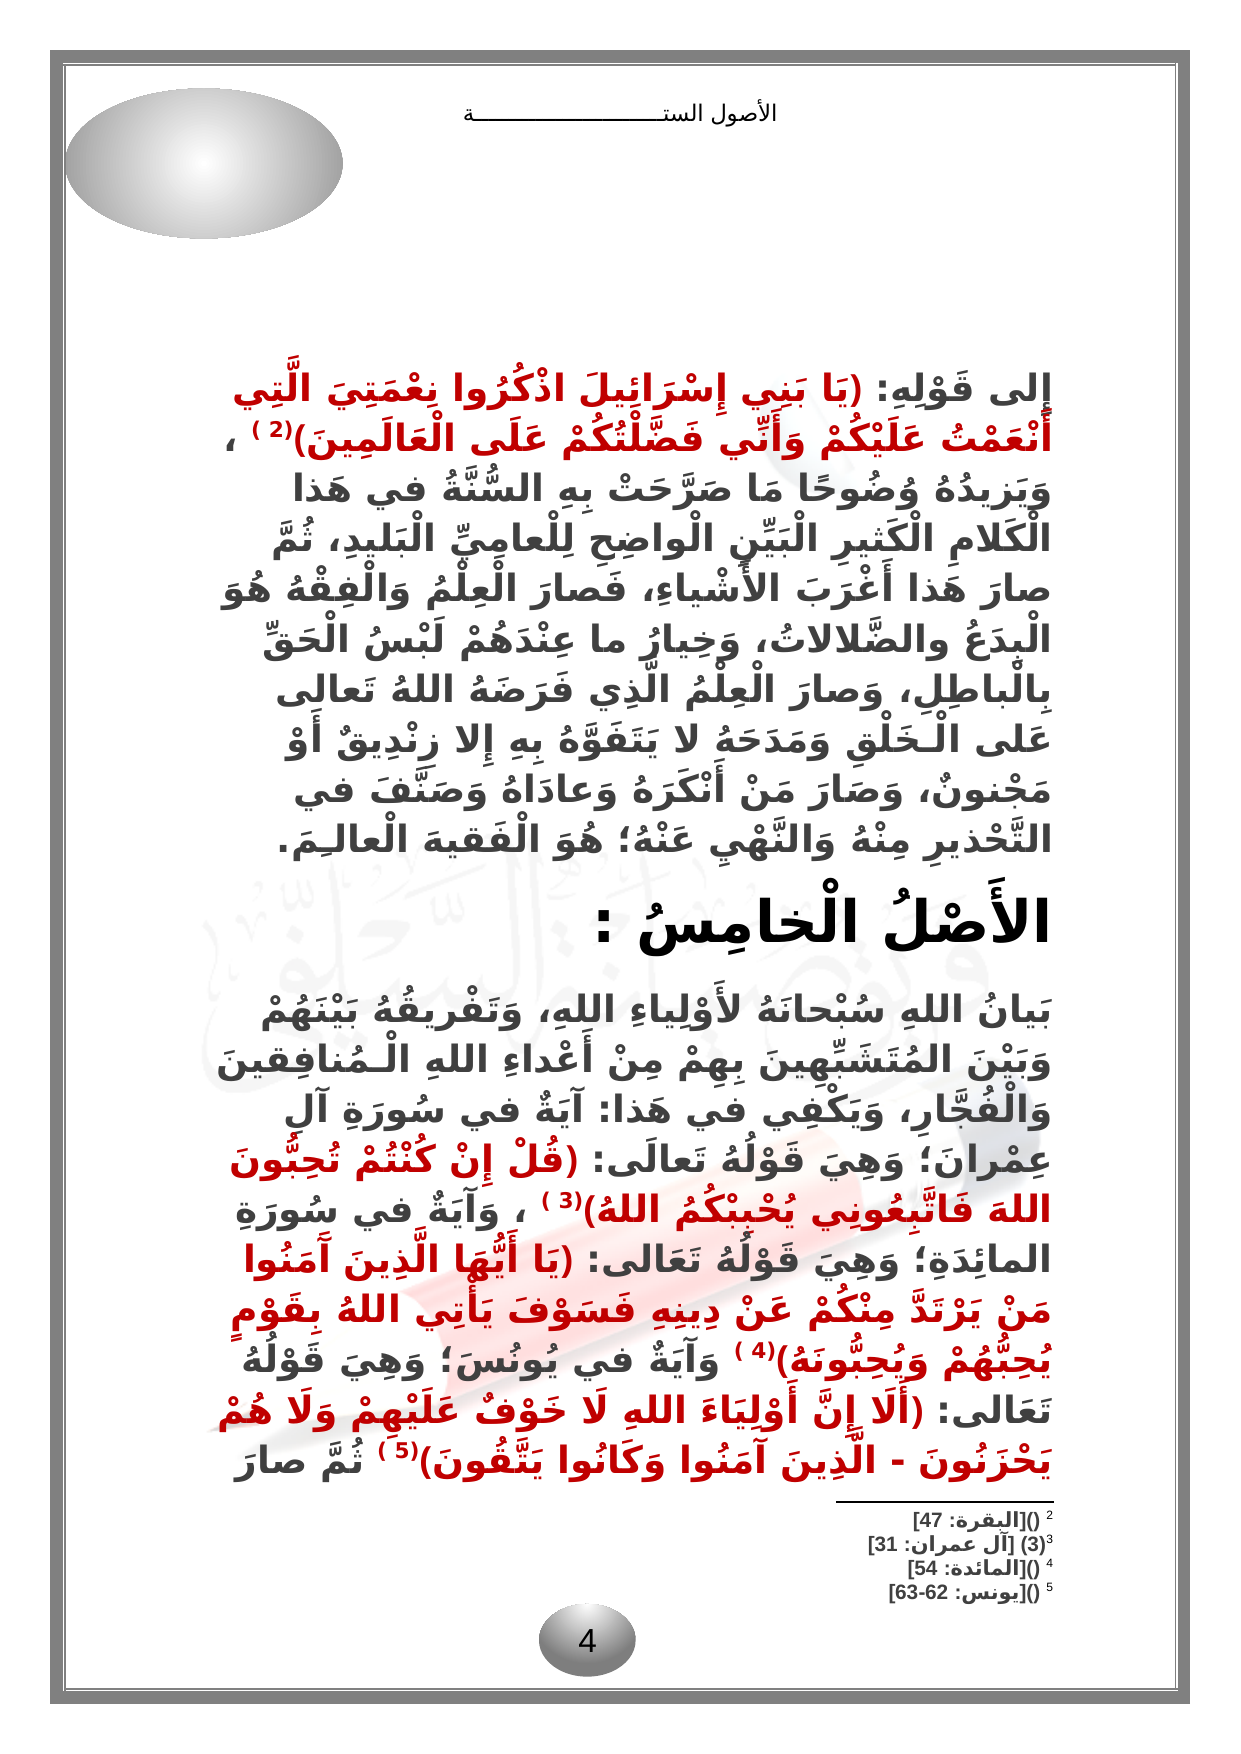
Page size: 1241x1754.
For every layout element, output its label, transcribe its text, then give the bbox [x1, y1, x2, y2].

text إِلى قَوْلِهِ: ﴿يَا بَنِي إِسْرَائِيلَ اذْكُرُوا نِعْمَتِيَ الَّتِي أَنْعَمْتُ عَلَيْكُمْ وَأَنِّي فَضَّلْتُكُمْ عَلَى الْعَالَمِينَ﴾( ) ، وَيَزيدُهُ وُضُوحًا مَا صَرَّحَتْ بِهِ السُّنَّةُ في هَذا الْكَلامِ الْكَثيرِ الْبَيِّنِ الْواضِحِ لِلْعامِيِّ الْبَليدِ، ثُمَّ صارَ هَذا أَغْرَبَ الأَشْياءِ، فَصارَ الْعِلْمُ وَالْفِقْهُ هُوَ الْبِدَعُ والضَّلالاتُ، وَخِيارُ ما عِنْدَهُمْ لَبْسُ الْحَقِّ بِالْباطِلِ، وَصارَ الْعِلْمُ الَّذِي فَرَضَهُ اللهُ تَعالى عَلى الْـخَلْقِ وَمَدَحَهُ لا يَتَفَوَّهُ بِهِ إِلا زِنْدِيقٌ أَوْ مَجْنونٌ، وَصَارَ مَنْ أَنْكَرَهُ وَعادَاهُ وَصَنَّفَ في التَّحْذيرِ مِنْهُ وَالنَّهْيِ عَنْهُ؛ هُوَ الْفَقيهَ الْعالـِمَ. [187, 367, 1053, 861]
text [187, 987, 1053, 1482]
text الأَصْلُ الْخامِسُ : [187, 888, 1053, 956]
